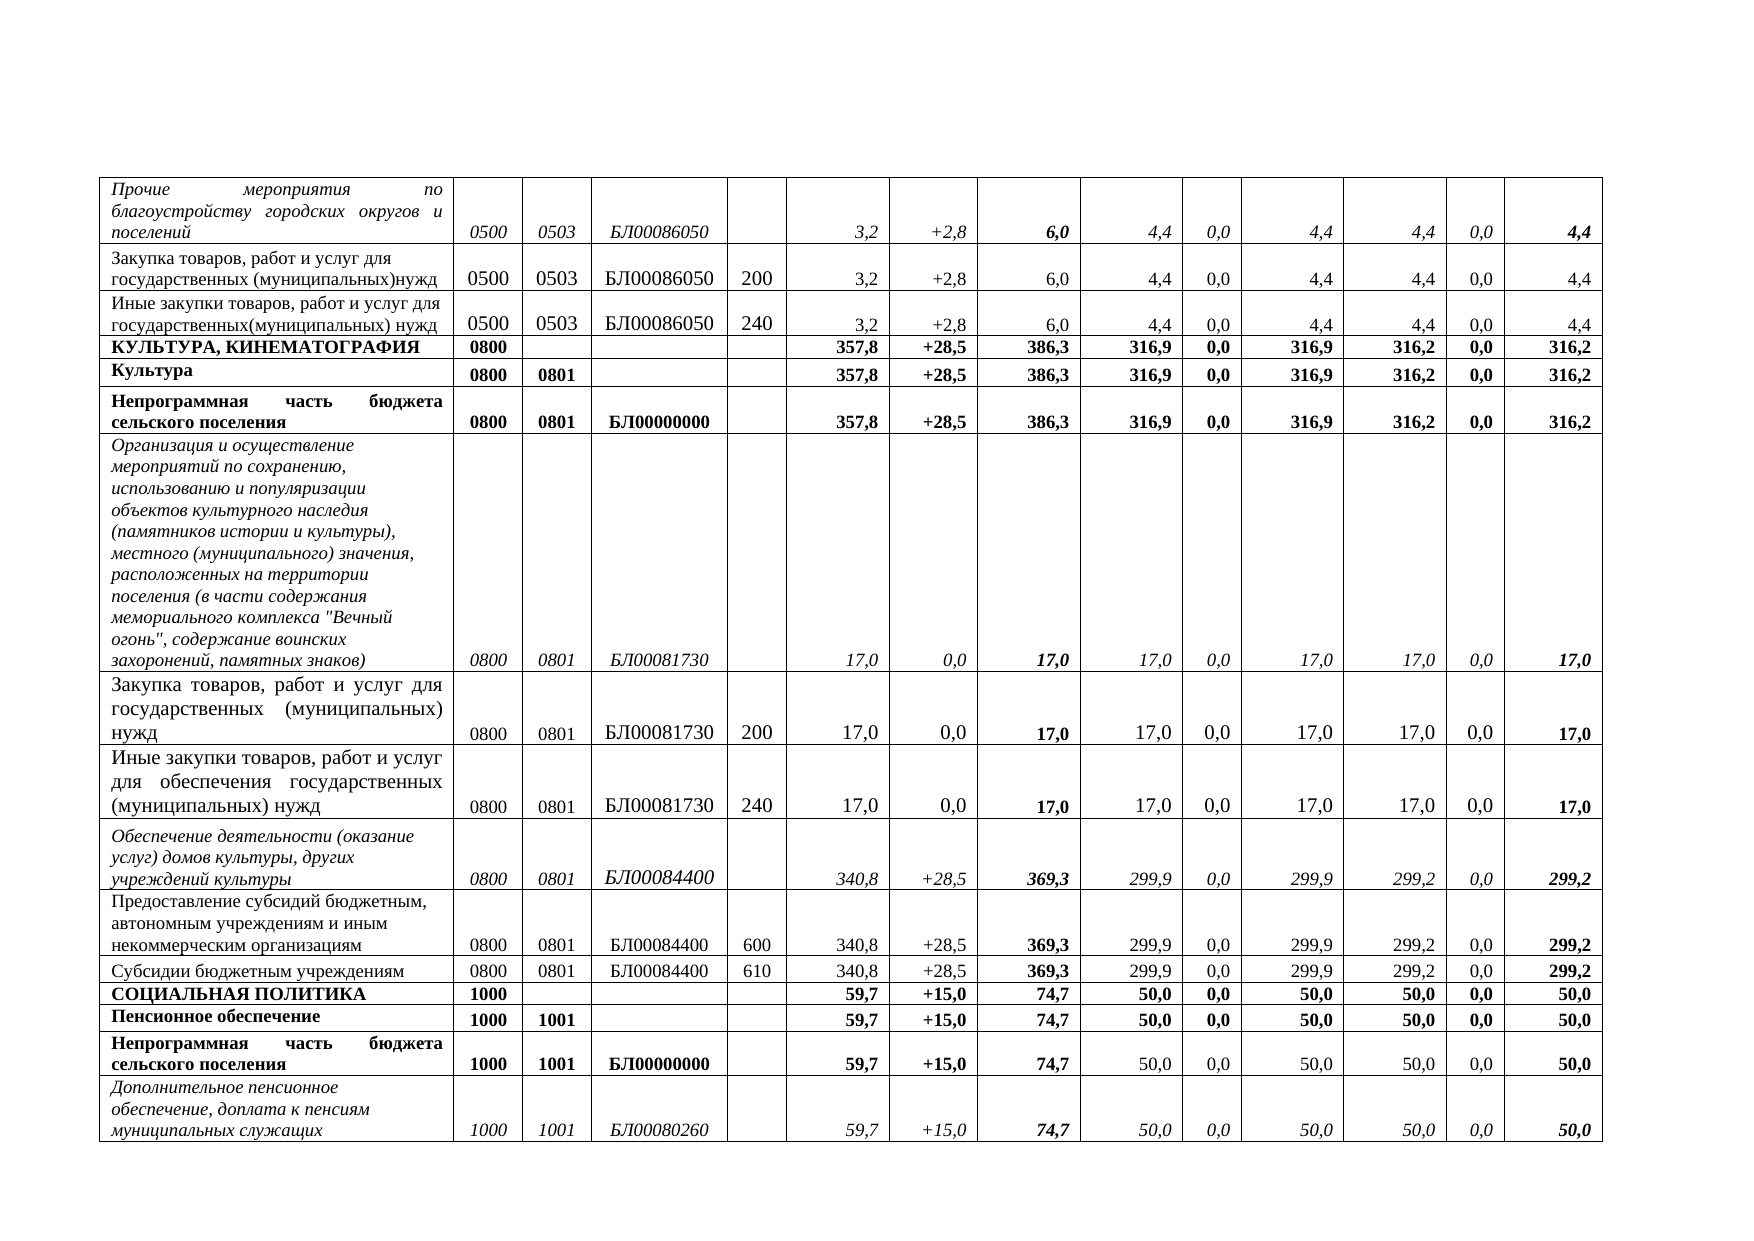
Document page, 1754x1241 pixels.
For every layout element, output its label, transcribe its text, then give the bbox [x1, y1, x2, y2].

table_cell 0500 [454, 178, 522, 243]
table_cell 50,0 [1242, 983, 1343, 1004]
table_cell +28,5 [890, 387, 977, 433]
table_cell 74,7 [978, 983, 1080, 1004]
table_cell 0503 [523, 244, 591, 290]
table_cell Непрограммная часть бюджета сельского поселения [100, 387, 453, 433]
table_cell 50,0 [1505, 1005, 1602, 1031]
table_cell Субсидии бюджетным учреждениям [100, 956, 453, 982]
table_cell БЛ00086050 [592, 178, 727, 243]
table_cell 74,7 [978, 1076, 1080, 1141]
table_cell 0801 [523, 745, 591, 817]
table_cell 0,0 [1447, 336, 1504, 358]
table_cell 4,4 [1344, 244, 1446, 290]
table_cell 59,7 [787, 1076, 889, 1141]
table_cell 0800 [454, 359, 522, 386]
table_cell 316,9 [1242, 336, 1343, 358]
table_cell 299,2 [1344, 890, 1446, 955]
table_cell 299,9 [1242, 890, 1343, 955]
table_cell 17,0 [1242, 434, 1343, 671]
table_cell 6,0 [978, 291, 1080, 335]
table_cell 316,2 [1344, 387, 1446, 433]
table_cell 299,9 [1081, 890, 1182, 955]
table_cell 0,0 [1183, 336, 1241, 358]
table_cell 1001 [523, 1076, 591, 1141]
table_cell +28,5 [890, 956, 977, 982]
table_cell 17,0 [1081, 672, 1182, 744]
table_cell 17,0 [787, 672, 889, 744]
table_cell 299,9 [1242, 956, 1343, 982]
table_cell +15,0 [890, 1032, 977, 1075]
table_cell 0,0 [1447, 890, 1504, 955]
table_cell [592, 1005, 727, 1031]
table_cell +15,0 [890, 1076, 977, 1141]
table_cell 17,0 [787, 745, 889, 817]
table_cell 0,0 [1447, 1005, 1504, 1031]
table_cell 369,3 [978, 890, 1080, 955]
table_cell 0,0 [1447, 1076, 1504, 1141]
table_cell 3,2 [787, 244, 889, 290]
table_cell +28,5 [890, 819, 977, 889]
table_cell 357,8 [787, 336, 889, 358]
table_cell 0,0 [1183, 291, 1241, 335]
table_cell [728, 359, 786, 386]
table_cell 4,4 [1505, 291, 1602, 335]
table_cell 316,2 [1505, 336, 1602, 358]
table_cell 1001 [523, 1032, 591, 1075]
table_cell 0,0 [1447, 244, 1504, 290]
table_cell +2,8 [890, 291, 977, 335]
table_cell 0,0 [1183, 983, 1241, 1004]
table_cell 0,0 [1447, 291, 1504, 335]
table_cell 0801 [523, 819, 591, 889]
table_cell 316,9 [1081, 387, 1182, 433]
table_cell БЛ00080260 [592, 1076, 727, 1141]
table_cell 299,9 [1242, 819, 1343, 889]
table_cell [728, 819, 786, 889]
table_cell БЛ00084400 [592, 956, 727, 982]
table_cell 340,8 [787, 890, 889, 955]
table_cell 299,2 [1344, 956, 1446, 982]
table_cell 0,0 [1183, 745, 1241, 817]
table_cell 0,0 [1183, 1005, 1241, 1031]
table_cell 0500 [454, 291, 522, 335]
table_cell [728, 1032, 786, 1075]
table_cell 50,0 [1344, 983, 1446, 1004]
table_cell 17,0 [1344, 672, 1446, 744]
table_cell 0,0 [890, 434, 977, 671]
table_cell Пенсионное обеспечение [100, 1005, 453, 1031]
table_cell 0801 [523, 359, 591, 386]
table_cell 0800 [454, 890, 522, 955]
table_cell 0,0 [1447, 745, 1504, 817]
table_cell 0801 [523, 890, 591, 955]
table_cell БЛ00084400 [592, 890, 727, 955]
table_cell 0,0 [1447, 983, 1504, 1004]
table_cell Организация и осуществление мероприятий по сохранению, использованию и популяризации объектов культурного наследия (памятников истории и культуры), местного (муниципального) значения, расположенных на территории поселения (в части содержания мемориального комплекса "Вечный огонь", содержание воинских захоронений, памятных знаков) [100, 434, 453, 671]
table_cell 0801 [523, 956, 591, 982]
table_cell 1000 [454, 1005, 522, 1031]
table_cell 0,0 [890, 745, 977, 817]
table_cell 4,4 [1505, 178, 1602, 243]
table_cell 316,9 [1242, 387, 1343, 433]
table_cell 50,0 [1505, 1032, 1602, 1075]
table_cell 17,0 [1242, 672, 1343, 744]
table_cell 0,0 [1447, 672, 1504, 744]
table_cell 357,8 [787, 359, 889, 386]
table_cell 50,0 [1081, 1005, 1182, 1031]
table_cell [728, 434, 786, 671]
table_cell 0,0 [1183, 244, 1241, 290]
table_cell 0,0 [1183, 434, 1241, 671]
table_cell 17,0 [1505, 434, 1602, 671]
table_cell 316,9 [1081, 359, 1182, 386]
table_cell 316,2 [1344, 336, 1446, 358]
table_cell 50,0 [1505, 1076, 1602, 1141]
table_cell БЛ00086050 [592, 244, 727, 290]
table_cell [523, 336, 591, 358]
table_cell 0,0 [1447, 1032, 1504, 1075]
table_cell 386,3 [978, 336, 1080, 358]
table_cell Обеспечение деятельности (оказание услуг) домов культуры, других учреждений культуры [100, 819, 453, 889]
table_cell 50,0 [1344, 1032, 1446, 1075]
table_cell 0,0 [1183, 890, 1241, 955]
table_cell 0,0 [1447, 359, 1504, 386]
table_cell 17,0 [1505, 672, 1602, 744]
table_cell Иные закупки товаров, работ и услуг для обеспечения государственных (муниципальных) нужд [100, 745, 453, 817]
table_cell СОЦИАЛЬНАЯ ПОЛИТИКА [100, 983, 453, 1004]
table_cell 386,3 [978, 359, 1080, 386]
table_cell 17,0 [787, 434, 889, 671]
table_cell 17,0 [1081, 745, 1182, 817]
table_cell 6,0 [978, 178, 1080, 243]
table_cell 299,2 [1344, 819, 1446, 889]
table_cell 0801 [523, 387, 591, 433]
table_cell 6,0 [978, 244, 1080, 290]
table_cell [728, 387, 786, 433]
table_cell 74,7 [978, 1032, 1080, 1075]
table_cell 0800 [454, 745, 522, 817]
table_cell 340,8 [787, 819, 889, 889]
table_cell 0801 [523, 672, 591, 744]
table_cell БЛ00084400 [592, 819, 727, 889]
table_cell 50,0 [1242, 1005, 1343, 1031]
table_cell 0800 [454, 956, 522, 982]
table_cell 0,0 [1183, 672, 1241, 744]
table_cell 4,4 [1081, 178, 1182, 243]
table_cell 17,0 [1505, 745, 1602, 817]
table_cell 610 [728, 956, 786, 982]
table_cell 299,2 [1505, 956, 1602, 982]
table_cell 17,0 [978, 672, 1080, 744]
table_cell 0500 [454, 244, 522, 290]
table_cell 59,7 [787, 1005, 889, 1031]
table_cell Иные закупки товаров, работ и услуг для государственных(муниципальных) нужд [100, 291, 453, 335]
table_cell 1000 [454, 983, 522, 1004]
table_cell +28,5 [890, 336, 977, 358]
table_cell 0,0 [1447, 387, 1504, 433]
table_cell +15,0 [890, 983, 977, 1004]
table_cell 316,9 [1242, 359, 1343, 386]
table_cell 4,4 [1344, 291, 1446, 335]
table_cell [592, 983, 727, 1004]
table_cell 0,0 [1183, 387, 1241, 433]
table_cell [728, 1005, 786, 1031]
table_cell 1000 [454, 1076, 522, 1141]
table_cell 0801 [523, 434, 591, 671]
table_cell 369,3 [978, 956, 1080, 982]
table_cell 386,3 [978, 387, 1080, 433]
table_cell Предоставление субсидий бюджетным, автономным учреждениям и иным некоммерческим организациям [100, 890, 453, 955]
table_cell [592, 336, 727, 358]
table_cell 50,0 [1344, 1005, 1446, 1031]
table_cell 0,0 [1447, 434, 1504, 671]
table_cell 200 [728, 244, 786, 290]
table_cell БЛ00081730 [592, 672, 727, 744]
table_cell 316,9 [1081, 336, 1182, 358]
table_cell 0800 [454, 434, 522, 671]
table_cell +28,5 [890, 890, 977, 955]
table_cell 17,0 [1344, 745, 1446, 817]
table_cell 0503 [523, 291, 591, 335]
table_cell +28,5 [890, 359, 977, 386]
table_cell 0,0 [1183, 1076, 1241, 1141]
table_cell 50,0 [1242, 1076, 1343, 1141]
table_cell 50,0 [1081, 983, 1182, 1004]
table_cell 369,3 [978, 819, 1080, 889]
table_cell 17,0 [978, 434, 1080, 671]
table_cell 200 [728, 672, 786, 744]
table_cell 0,0 [1183, 819, 1241, 889]
table_cell 74,7 [978, 1005, 1080, 1031]
table_cell 299,9 [1081, 819, 1182, 889]
table_cell 0800 [454, 672, 522, 744]
table_cell 316,2 [1344, 359, 1446, 386]
table_cell +2,8 [890, 178, 977, 243]
table_cell 17,0 [1242, 745, 1343, 817]
table_cell 340,8 [787, 956, 889, 982]
table_cell 59,7 [787, 1032, 889, 1075]
table_cell [728, 178, 786, 243]
table_cell 600 [728, 890, 786, 955]
table_cell [523, 983, 591, 1004]
table_cell [728, 336, 786, 358]
table_cell 50,0 [1505, 983, 1602, 1004]
table_cell 240 [728, 291, 786, 335]
table_cell Закупка товаров, работ и услуг для государственных (муниципальных)нужд [100, 244, 453, 290]
table_cell 316,2 [1505, 387, 1602, 433]
table_cell 0800 [454, 819, 522, 889]
table_cell БЛ00086050 [592, 291, 727, 335]
table_cell Прочие мероприятия по благоустройству городских округов и поселений [100, 178, 453, 243]
table_cell 299,2 [1505, 890, 1602, 955]
table_cell 0,0 [890, 672, 977, 744]
table_cell 4,4 [1242, 178, 1343, 243]
table_cell 50,0 [1081, 1076, 1182, 1141]
table_cell 59,7 [787, 983, 889, 1004]
table_cell +15,0 [890, 1005, 977, 1031]
table_cell 4,4 [1242, 244, 1343, 290]
table_cell 3,2 [787, 291, 889, 335]
table_cell 0800 [454, 336, 522, 358]
table_cell 0,0 [1183, 1032, 1241, 1075]
table_cell 4,4 [1242, 291, 1343, 335]
table_cell 4,4 [1081, 291, 1182, 335]
table_cell 50,0 [1242, 1032, 1343, 1075]
table_cell 357,8 [787, 387, 889, 433]
table_cell [728, 983, 786, 1004]
table_cell Закупка товаров, работ и услуг для государственных (муниципальных) нужд [100, 672, 453, 744]
table_cell 4,4 [1505, 244, 1602, 290]
table_cell 0503 [523, 178, 591, 243]
table_cell +2,8 [890, 244, 977, 290]
table_cell 0,0 [1447, 819, 1504, 889]
table_cell БЛ00081730 [592, 745, 727, 817]
table_cell 0,0 [1183, 178, 1241, 243]
table_cell 4,4 [1081, 244, 1182, 290]
table_cell 0800 [454, 387, 522, 433]
table_cell БЛ00000000 [592, 387, 727, 433]
table_cell [592, 359, 727, 386]
table_cell 0,0 [1447, 956, 1504, 982]
table_cell 299,2 [1505, 819, 1602, 889]
table_cell БЛ00081730 [592, 434, 727, 671]
table_cell 17,0 [1081, 434, 1182, 671]
table_cell 0,0 [1183, 956, 1241, 982]
table_cell 3,2 [787, 178, 889, 243]
table_cell 0,0 [1183, 359, 1241, 386]
table_cell 50,0 [1344, 1076, 1446, 1141]
table_cell [728, 1076, 786, 1141]
table_cell 240 [728, 745, 786, 817]
table_cell Культура [100, 359, 453, 386]
table_cell 0,0 [1447, 178, 1504, 243]
table_cell 17,0 [1344, 434, 1446, 671]
table_cell 1000 [454, 1032, 522, 1075]
table_cell 4,4 [1344, 178, 1446, 243]
table_cell 50,0 [1081, 1032, 1182, 1075]
table_cell 299,9 [1081, 956, 1182, 982]
table_cell БЛ00000000 [592, 1032, 727, 1075]
table_cell 1001 [523, 1005, 591, 1031]
table_cell 316,2 [1505, 359, 1602, 386]
table_cell КУЛЬТУРА, КИНЕМАТОГРАФИЯ [100, 336, 453, 358]
table_cell Непрограммная часть бюджета сельского поселения [100, 1032, 453, 1075]
table_cell Дополнительное пенсионное обеспечение, доплата к пенсиям муниципальных служащих [100, 1076, 453, 1141]
table_cell 17,0 [978, 745, 1080, 817]
